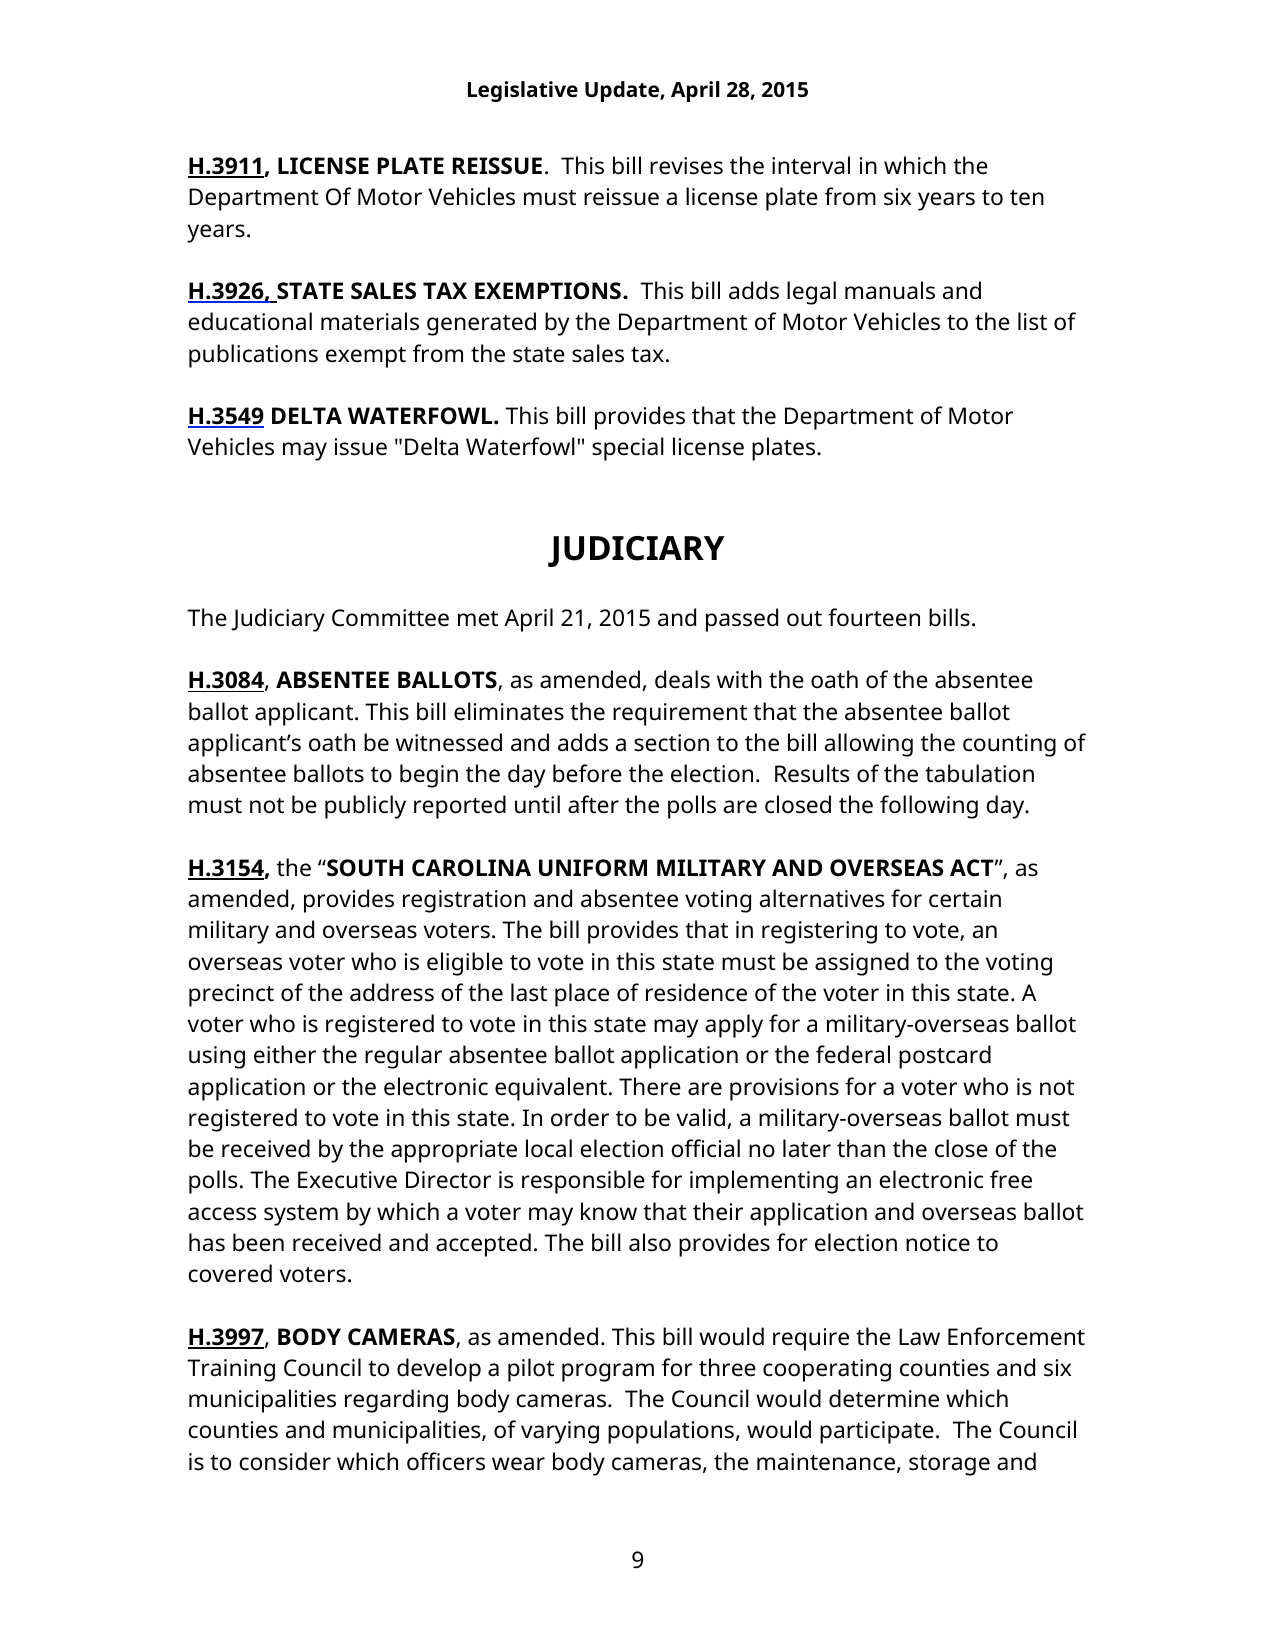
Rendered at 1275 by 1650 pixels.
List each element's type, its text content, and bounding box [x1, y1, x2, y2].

text H.3911, LICENSE PLATE REISSUE. This bill revises the interval in which the Department Of Motor Vehicles must reissue a license plate from six years to ten years. [187, 150, 1087, 244]
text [187, 1320, 1087, 1477]
text JUDICIARY [187, 525, 1087, 570]
text H.3154, the “SOUTH CAROLINA UNIFORM MILITARY AND OVERSEAS ACT”, as amended, provides registration and absentee voting alternatives for certain military and overseas voters. The bill provides that in registering to vote, an overseas voter who is eligible to vote in this state must be assigned to the voting precinct of the address of the last place of residence of the voter in this state. A voter who is registered to vote in this state may apply for a military-overseas ballot using either the regular absentee ballot application or the federal postcard application or the electronic equivalent. There are provisions for a voter who is not registered to vote in this state. In order to be valid, a military-overseas ballot must be received by the appropriate local election official no later than the close of the polls. The Executive Director is responsible for implementing an electronic free access system by which a voter may know that their application and overseas ballot has been received and accepted. The bill also provides for election notice to covered voters. [187, 852, 1087, 1289]
text H.3084, ABSENTEE BALLOTS, as amended, deals with the oath of the absentee ballot applicant. This bill eliminates the requirement that the absentee ballot applicant’s oath be witnessed and adds a section to the bill allowing the counting of absentee ballots to begin the day before the election. Results of the tabulation must not be publicly reported until after the polls are closed the following day. [187, 664, 1087, 820]
text H.3926, STATE SALES TAX EXEMPTIONS. This bill adds legal manuals and educational materials generated by the Department of Motor Vehicles to the list of publications exempt from the state sales tax. [187, 275, 1087, 369]
text The Judiciary Committee met April 21, 2015 and passed out fourteen bills. [187, 602, 1087, 633]
text H.3549 DELTA WATERFOWL. This bill provides that the Department of Motor Vehicles may issue "Delta Waterfowl" special license plates. [187, 400, 1087, 462]
